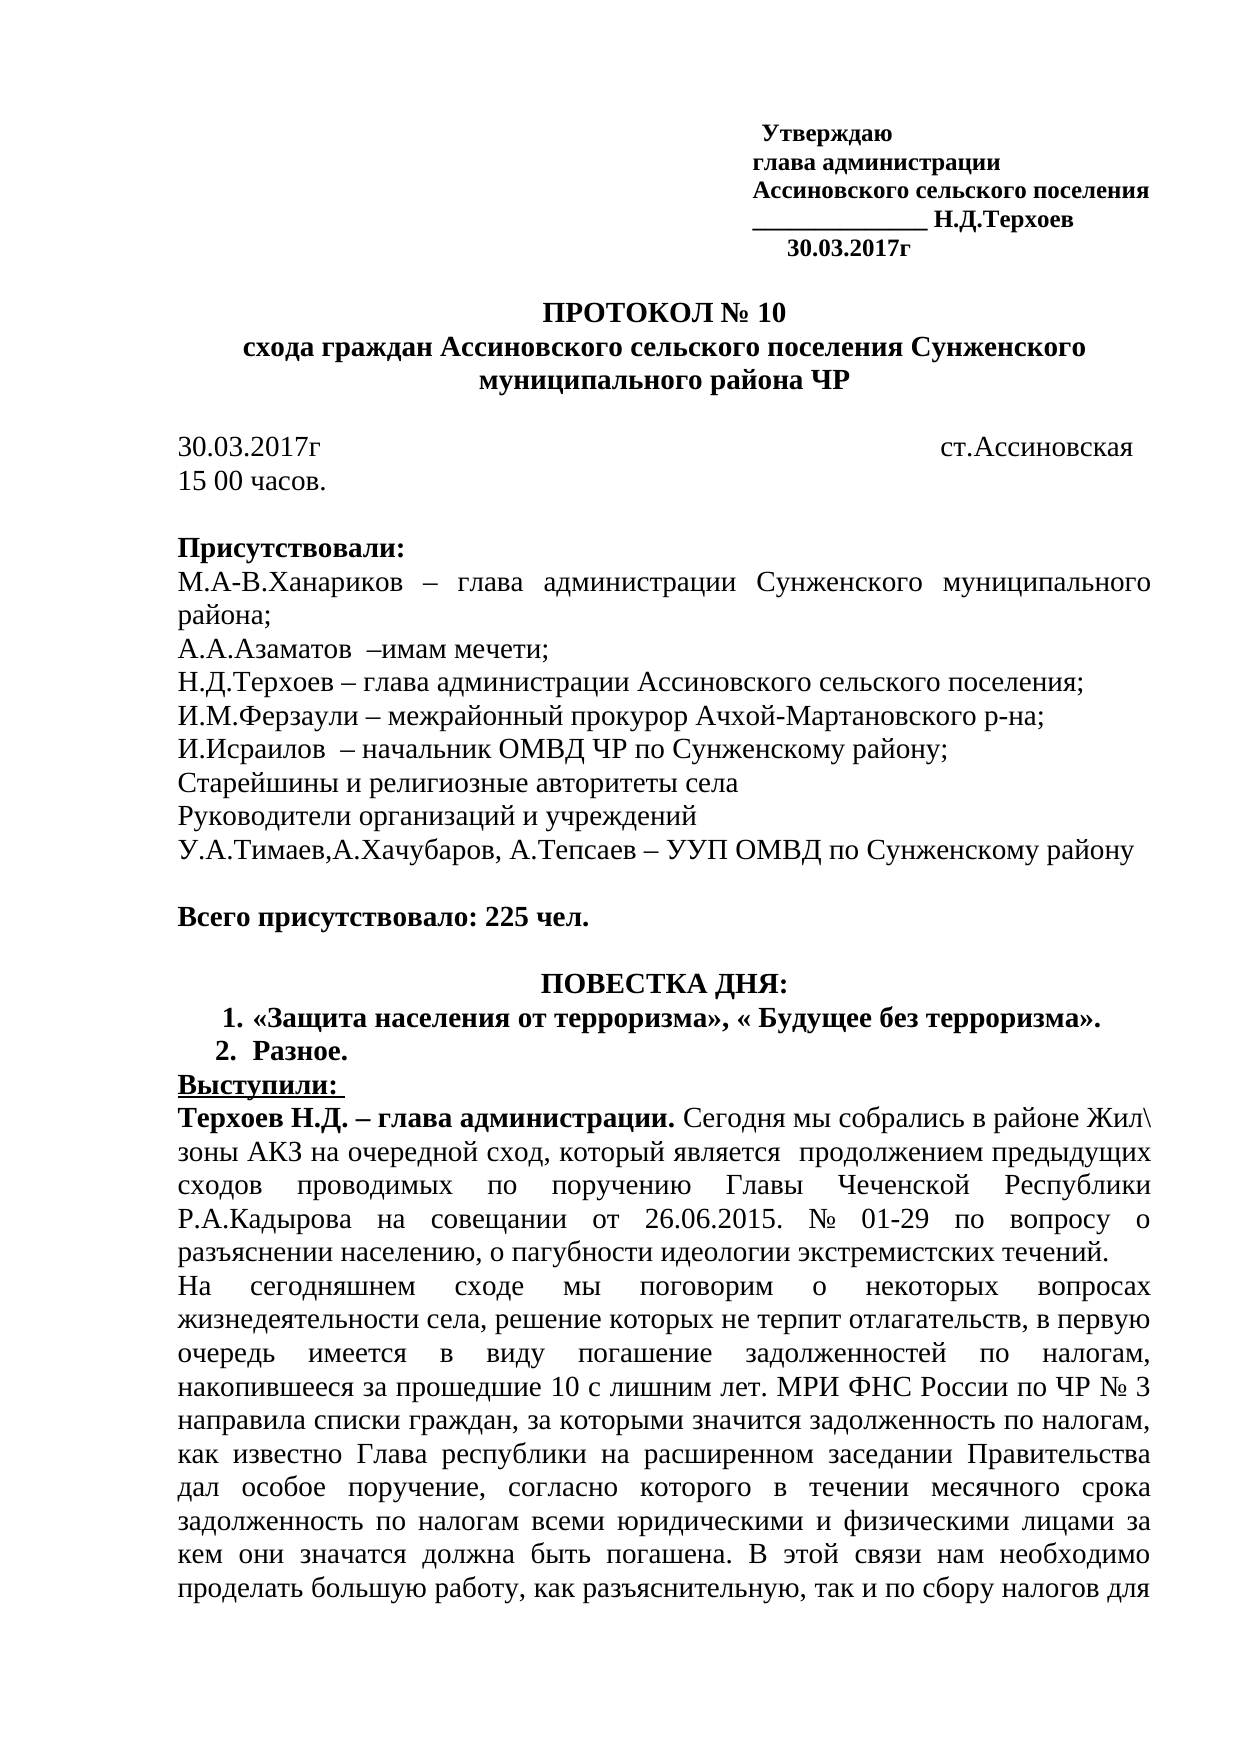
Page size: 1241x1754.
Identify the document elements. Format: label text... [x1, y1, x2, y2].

text Руководители организаций и учреждений [177, 798, 1152, 832]
list «Защита населения от терроризма», « Будущее без терроризма». [222, 1000, 1152, 1033]
text Ассиновского сельского поселения [177, 176, 1152, 204]
list Разное. [215, 1033, 1152, 1067]
text ПОВЕСТКА ДНЯ: [177, 966, 1152, 1000]
text Всего присутствовало: 225 чел. [177, 899, 1152, 933]
text Н.Д.Терхоев – глава администрации Ассиновского сельского поселения; [177, 664, 1152, 698]
text ______________ Н.Д.Терхоев [177, 204, 1152, 233]
text А.А.Азаматов –имам мечети; [177, 631, 1152, 664]
text 30.03.2017г [177, 233, 1152, 262]
text ПРОТОКОЛ № 10 [177, 295, 1152, 329]
text И.М.Ферзаули – межрайонный прокурор Ачхой-Мартановского р-на; [177, 698, 1152, 731]
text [177, 1268, 1152, 1603]
text Старейшины и религиозные авторитеты села [177, 765, 1152, 798]
text Утверждаю [177, 118, 1152, 147]
text М.А-В.Ханариков – глава администрации Сунженского муниципального района; [177, 564, 1152, 631]
text И.Исраилов – начальник ОМВД ЧР по Сунженскому району; [177, 731, 1152, 765]
text Терхоев Н.Д. – глава администрации. Сегодня мы собрались в районе Жил\зоны АКЗ на очередной сход, который является продолжением предыдущих сходов проводимых по поручению Главы Чеченской Республики Р.А.Кадырова на совещании от 26.06.2015. № 01-29 по вопросу о разъяснении населению, о пагубности идеологии экстремистских течений. [177, 1100, 1152, 1268]
text Присутствовали: [177, 530, 1152, 564]
text У.А.Тимаев,А.Хачубаров, А.Тепсаев – УУП ОМВД по Сунженскому району [177, 832, 1152, 866]
text глава администрации [177, 147, 1152, 176]
text Выступили: [177, 1067, 1152, 1100]
text 30.03.2017г ст.Ассиновская [177, 429, 1152, 463]
text 15 00 часов. [177, 463, 1152, 497]
text схода граждан Ассиновского сельского поселения Сунженского муниципального района ЧР [177, 329, 1152, 396]
